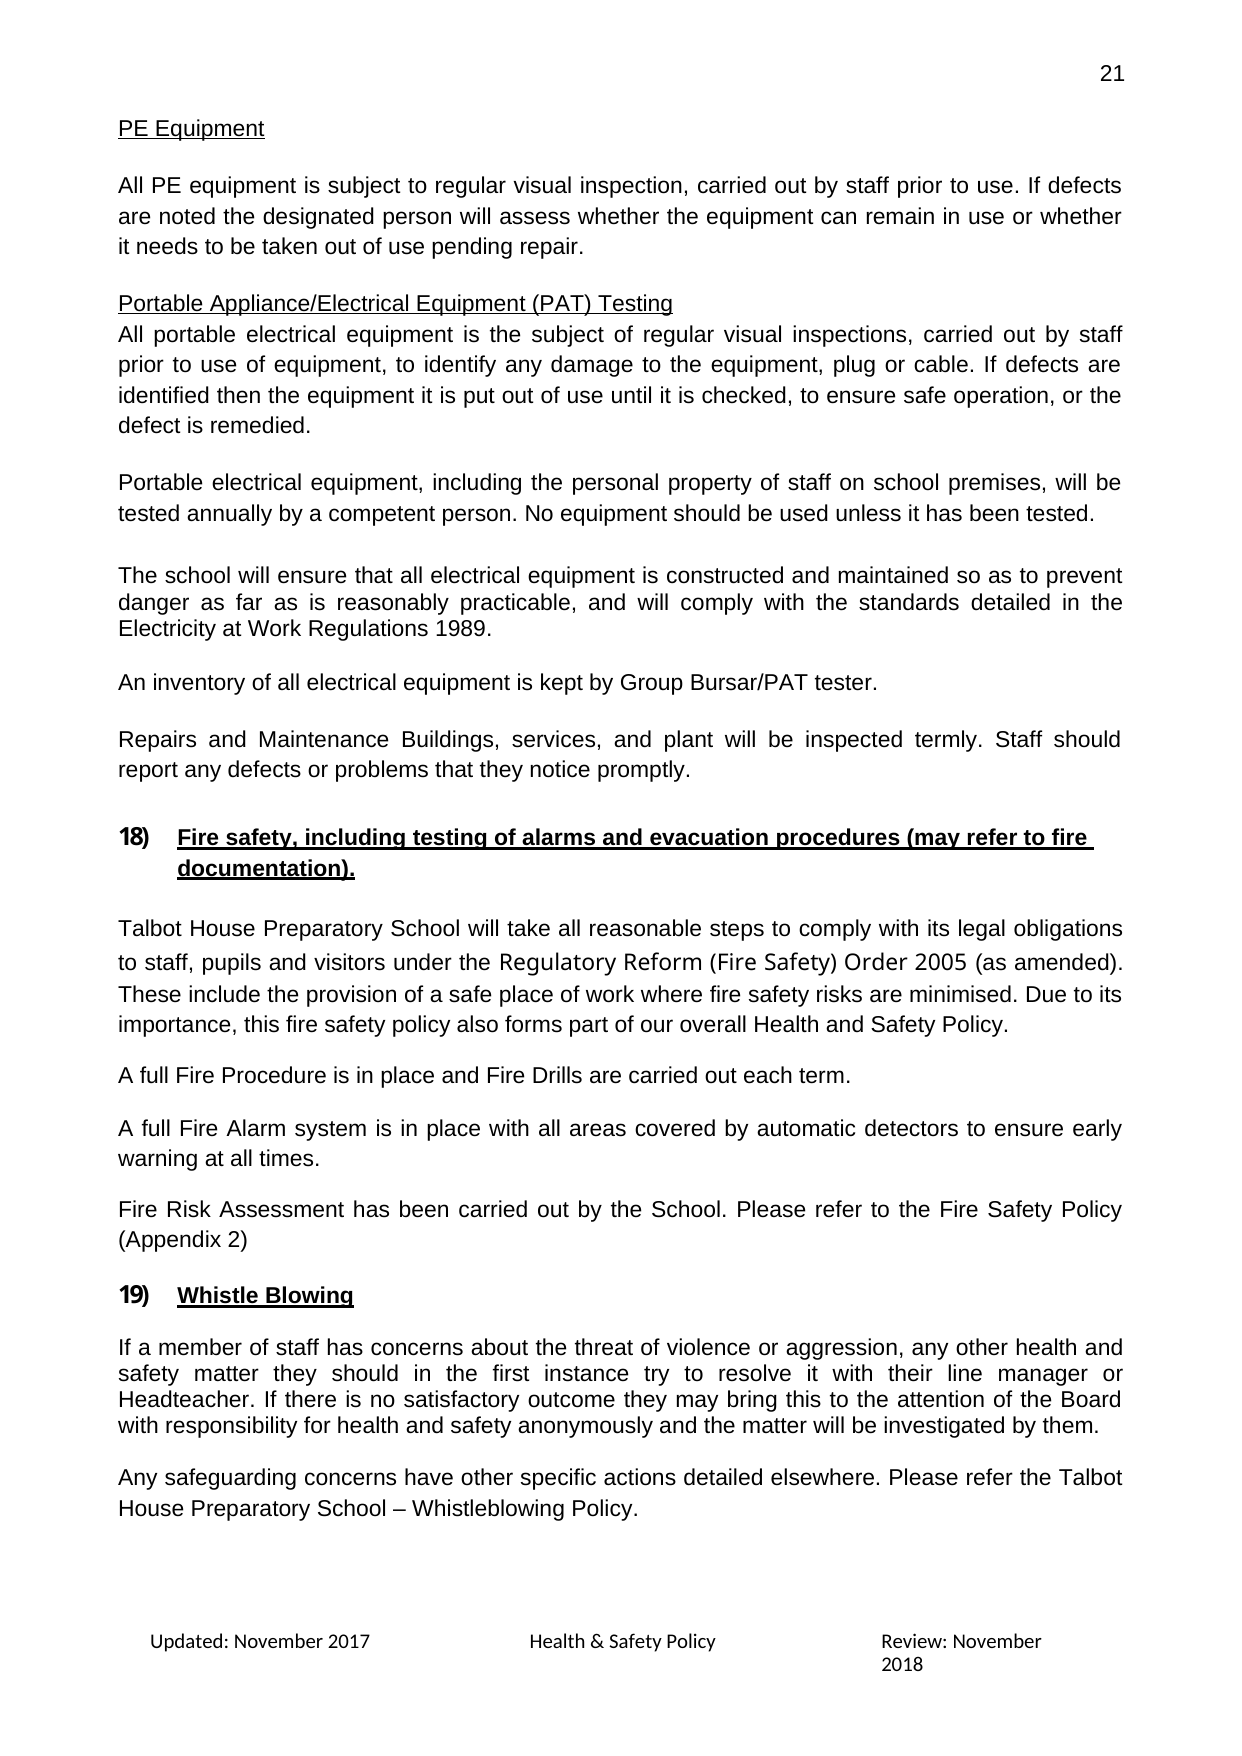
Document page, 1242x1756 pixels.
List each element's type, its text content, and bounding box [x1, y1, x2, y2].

text The school will ensure that all electrical equipment is constructed and maintained so as to prevent danger as far as is reasonably practicable, and will comply with the standards detailed in the Electricity at Work Regulations 1989. [118, 562, 1124, 642]
text Talbot House Preparatory School will take all reasonable steps to comply with its legal obligations to staff, pupils and visitors under the Regulatory Reform (Fire Safety) Order 2005 (as amended). These include the provision of a safe place of work where fire safety risks are minimised. Due to its importance, this fire safety policy also forms part of our overall Health and Safety Policy. [118, 915, 1124, 1038]
text All PE equipment is subject to regular visual inspection, carried out by staff prior to use. If defects are noted the designated person will assess whether the equipment can remain in use or whether it needs to be taken out of use pending repair. [118, 172, 1123, 259]
text A full Fire Procedure is in place and Fire Drills are carried out each term. [118, 1062, 1135, 1088]
text A full Fire Alarm system is in place with all areas covered by automatic detectors to ensure early warning at all times. [118, 1115, 1123, 1172]
subtitle Fire safety, including testing of alarms and evacuation procedures (may refer to fire documentation). [118, 819, 1123, 881]
text Repairs and Maintenance Buildings, services, and plant will be inspected termly. Staff should report any defects or problems that they notice promptly. [118, 726, 1123, 783]
text PE Equipment [118, 115, 1135, 141]
text If a member of staff has concerns about the threat of violence or aggression, any other health and safety matter they should in the first instance try to resolve it with their line manager or Headteacher. If there is no satisfactory outcome they may bring this to the attention of the Board with responsibility for health and safety anonymously and the matter will be investigated by them. [118, 1335, 1124, 1438]
text An inventory of all electrical equipment is kept by Group Bursar/PAT tester. [118, 669, 1135, 695]
text Any safeguarding concerns have other specific actions detailed elsewhere. Please refer the Talbot House Preparatory School – Whistleblowing Policy. [118, 1464, 1124, 1521]
text Portable electrical equipment, including the personal property of staff on school premises, will be tested annually by a competent person. No equipment should be used unless it has been tested. [118, 469, 1123, 526]
text Portable Appliance/Electrical Equipment (PAT) Testing [118, 290, 1135, 317]
text All portable electrical equipment is the subject of regular visual inspections, carried out by staff prior to use of equipment, to identify any damage to the equipment, plug or cable. If defects are identified then the equipment it is put out of use until it is checked, to ensure safe operation, or the defect is remedied. [118, 321, 1123, 438]
subtitle Whistle Blowing [118, 1277, 1135, 1311]
text Fire Risk Assessment has been carried out by the School. Please refer to the Fire Safety Policy (Appendix 2) [118, 1196, 1124, 1252]
